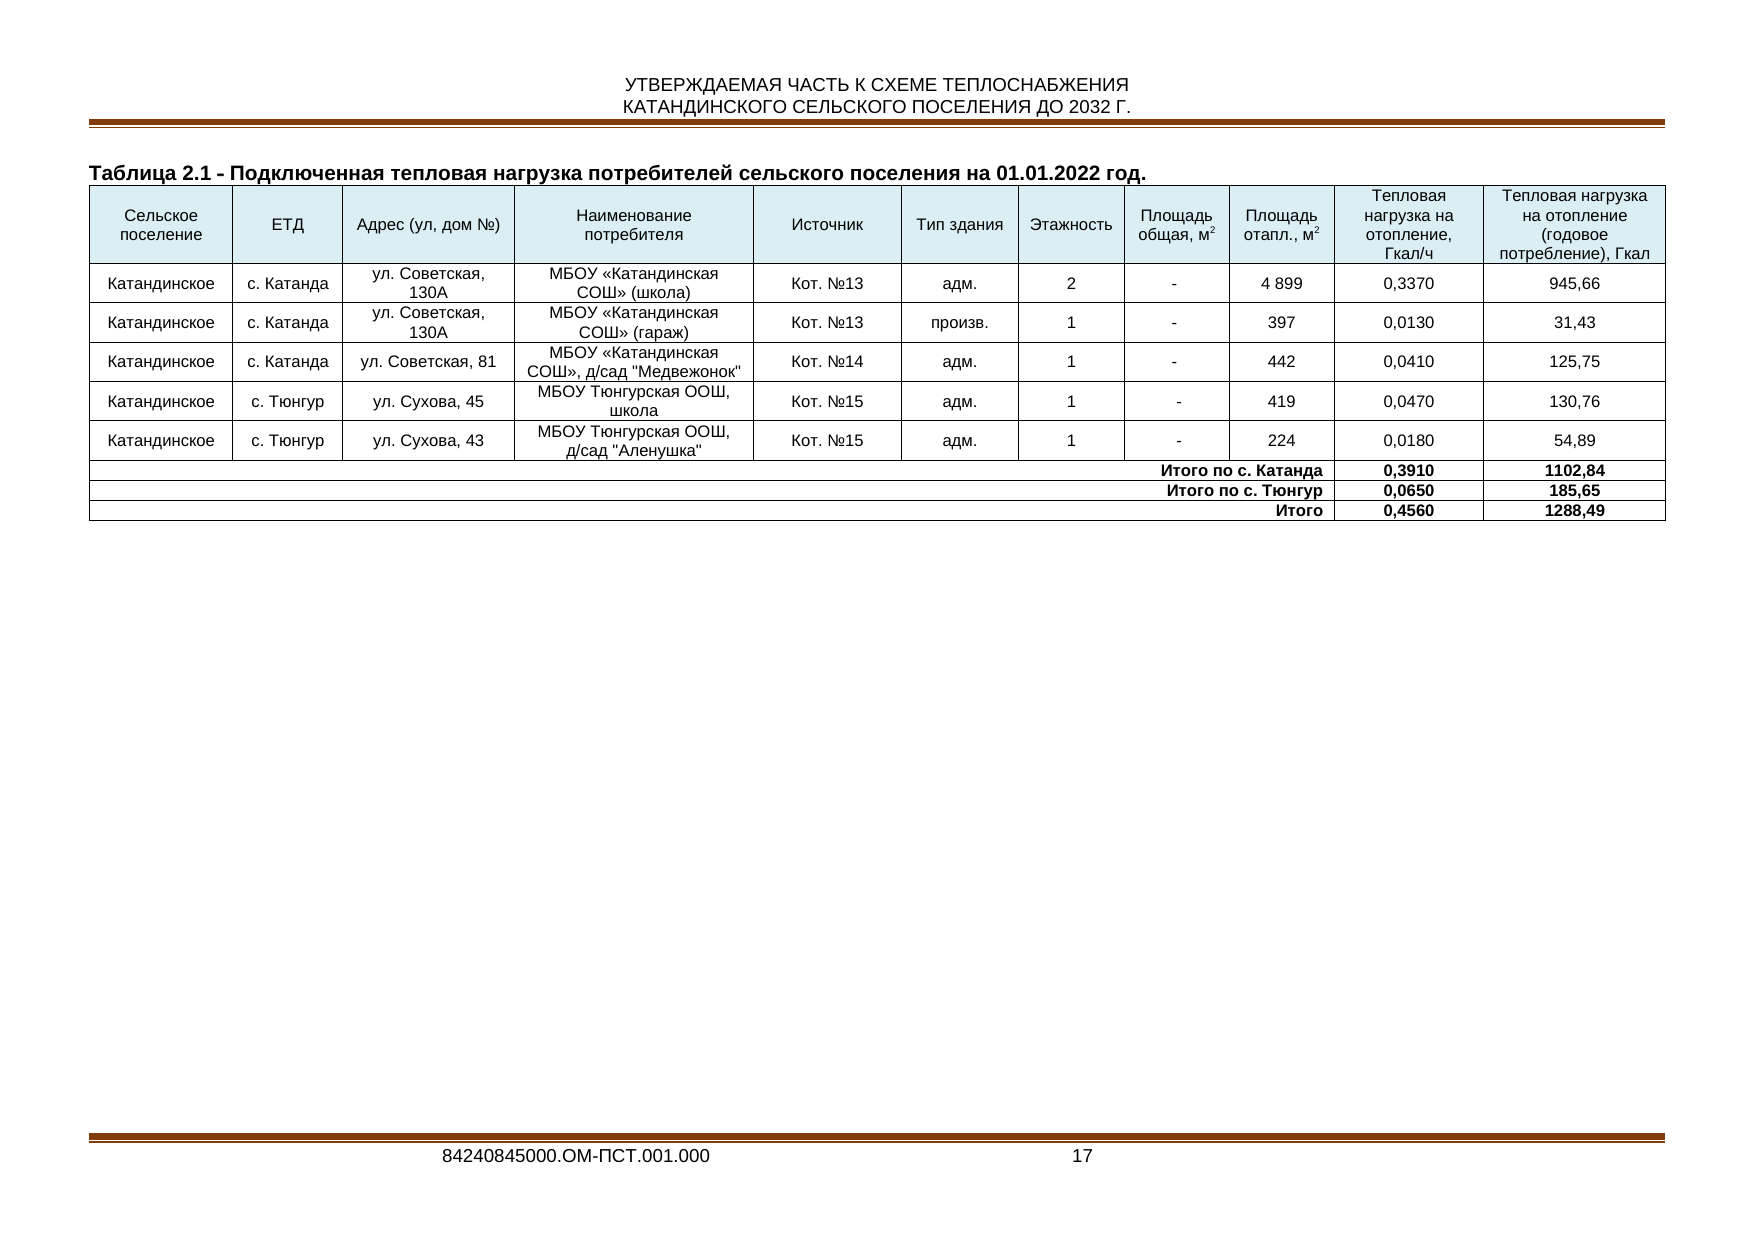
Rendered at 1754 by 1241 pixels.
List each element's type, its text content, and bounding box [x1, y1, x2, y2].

table_cell 945,66 [1484, 264, 1665, 302]
table_cell ул. Советская, 130А [343, 303, 514, 342]
table_cell - [1125, 382, 1229, 420]
table_cell 0,0410 [1335, 343, 1483, 381]
table_cell 1102,84 [1484, 461, 1665, 480]
table_cell адм. [902, 421, 1018, 460]
table_cell 0,0650 [1335, 481, 1483, 500]
table_cell 0,0470 [1335, 382, 1483, 420]
table_header Тепловая нагрузка на отопление, Гкал/ч [1335, 186, 1483, 263]
table_cell Итого по с. Тюнгур [90, 481, 1334, 500]
table_cell 4 899 [1230, 264, 1334, 302]
table_cell Кот. №15 [754, 421, 901, 460]
table_cell 442 [1230, 343, 1334, 381]
table_cell Итого [90, 501, 1334, 520]
table_cell с. Катанда [233, 343, 342, 381]
table_header Этажность [1019, 186, 1124, 263]
table_cell Катандинское [90, 303, 232, 342]
table_header Сельское поселение [90, 186, 232, 263]
table_cell 185,65 [1484, 481, 1665, 500]
table_cell адм. [902, 382, 1018, 420]
table_header Площадь общая, м2 [1125, 186, 1229, 263]
text Таблица 2.1 Подключенная тепловая нагрузка потребителей сельского поселения на 01.01.2022 год. [89, 148, 1665, 185]
table_cell 1 [1019, 382, 1124, 420]
table_cell произв. [902, 303, 1018, 342]
table_cell с. Катанда [233, 264, 342, 302]
table_cell с. Катанда [233, 303, 342, 342]
table_header ЕТД [233, 186, 342, 263]
table_cell 1 [1019, 303, 1124, 342]
table_cell Кот. №13 [754, 264, 901, 302]
table_cell МБОУ Тюнгурская ООШ, д/сад "Аленушка" [515, 421, 753, 460]
table_cell МБОУ «Катандинская СОШ», д/сад "Медвежонок" [515, 343, 753, 381]
table_cell Итого по с. Катанда [90, 461, 1334, 480]
table_cell 1288,49 [1484, 501, 1665, 520]
table_cell адм. [902, 264, 1018, 302]
table_cell 224 [1230, 421, 1334, 460]
table_cell 0,0180 [1335, 421, 1483, 460]
table_cell - [1125, 343, 1229, 381]
table_cell 397 [1230, 303, 1334, 342]
table_cell МБОУ «Катандинская СОШ» (гараж) [515, 303, 753, 342]
table_cell ул. Советская, 81 [343, 343, 514, 381]
table_cell МБОУ «Катандинская СОШ» (школа) [515, 264, 753, 302]
table_cell 419 [1230, 382, 1334, 420]
table_cell МБОУ Тюнгурская ООШ, школа [515, 382, 753, 420]
table_cell - [1125, 303, 1229, 342]
table_cell 2 [1019, 264, 1124, 302]
table_header Тип здания [902, 186, 1018, 263]
table_cell Катандинское [90, 343, 232, 381]
table_cell Кот. №14 [754, 343, 901, 381]
table_cell ул. Сухова, 45 [343, 382, 514, 420]
table_cell 0,4560 [1335, 501, 1483, 520]
table_cell 1 [1019, 421, 1124, 460]
table_cell 130,76 [1484, 382, 1665, 420]
table_cell Кот. №15 [754, 382, 901, 420]
table_cell Кот. №13 [754, 303, 901, 342]
table_cell - [1125, 264, 1229, 302]
table_cell Катандинское [90, 382, 232, 420]
table_cell 125,75 [1484, 343, 1665, 381]
table_cell Катандинское [90, 264, 232, 302]
table_header Наименование потребителя [515, 186, 753, 263]
table_cell Катандинское [90, 421, 232, 460]
table_cell 1 [1019, 343, 1124, 381]
table_cell ул. Советская, 130А [343, 264, 514, 302]
table_cell ул. Сухова, 43 [343, 421, 514, 460]
table_cell - [1125, 421, 1229, 460]
table_header Площадь отапл., м2 [1230, 186, 1334, 263]
table_cell адм. [902, 343, 1018, 381]
table_cell 31,43 [1484, 303, 1665, 342]
table_cell 54,89 [1484, 421, 1665, 460]
table_header Тепловая нагрузка на отопление (годовое потребление), Гкал [1484, 186, 1665, 263]
table_header Источник [754, 186, 901, 263]
table_cell 0,3910 [1335, 461, 1483, 480]
table_header Адрес (ул, дом №) [343, 186, 514, 263]
table_cell 0,3370 [1335, 264, 1483, 302]
table_cell с. Тюнгур [233, 421, 342, 460]
table_cell 0,0130 [1335, 303, 1483, 342]
table_cell с. Тюнгур [233, 382, 342, 420]
